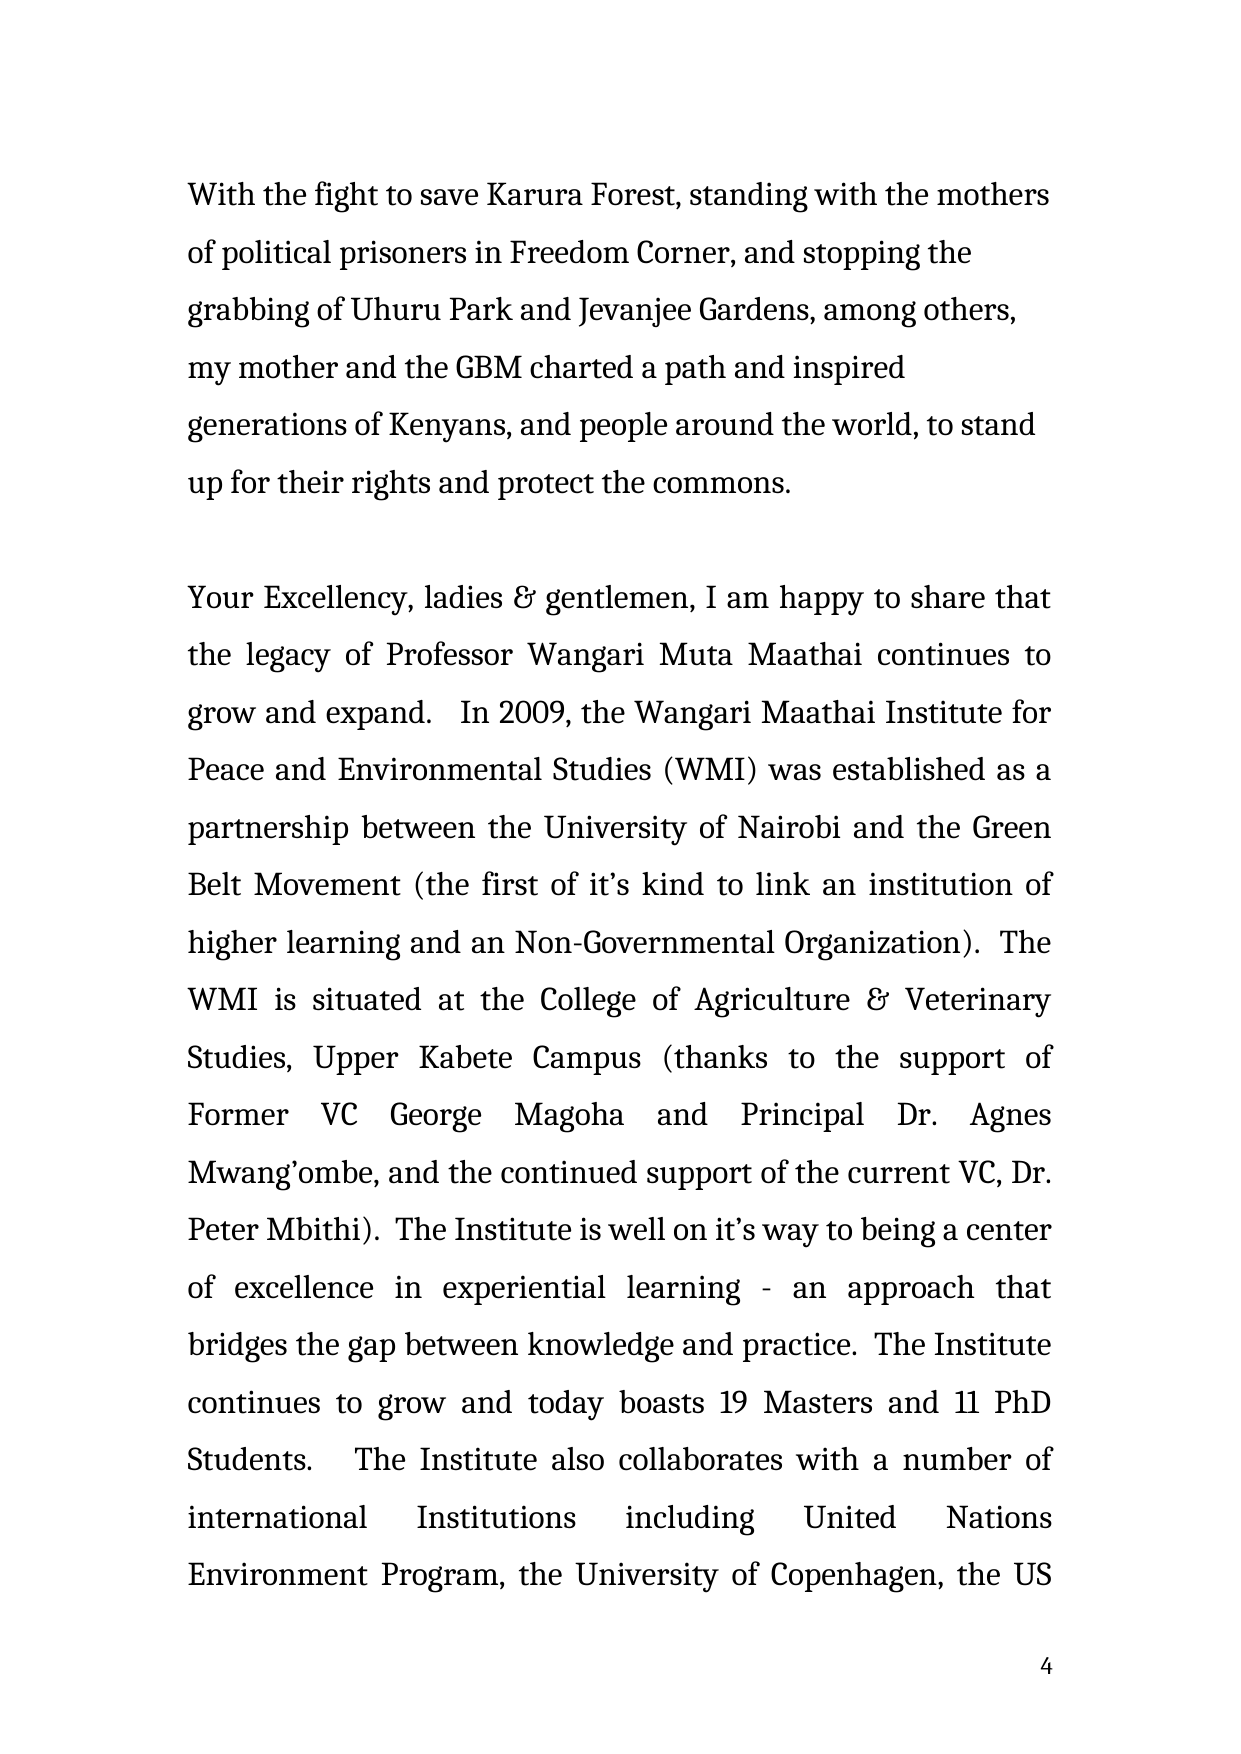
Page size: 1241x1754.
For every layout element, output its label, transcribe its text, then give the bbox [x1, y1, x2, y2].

text With the fight to save Karura Forest, standing with the mothers of political prisoners in Freedom Corner, and stopping the grabbing of Uhuru Park and Jevanjee Gardens, among others, my mother and the GBM charted a path and inspired generations of Kenyans, and people around the world, to stand up for their rights and protect the commons. [187, 176, 1053, 502]
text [187, 578, 1053, 1594]
